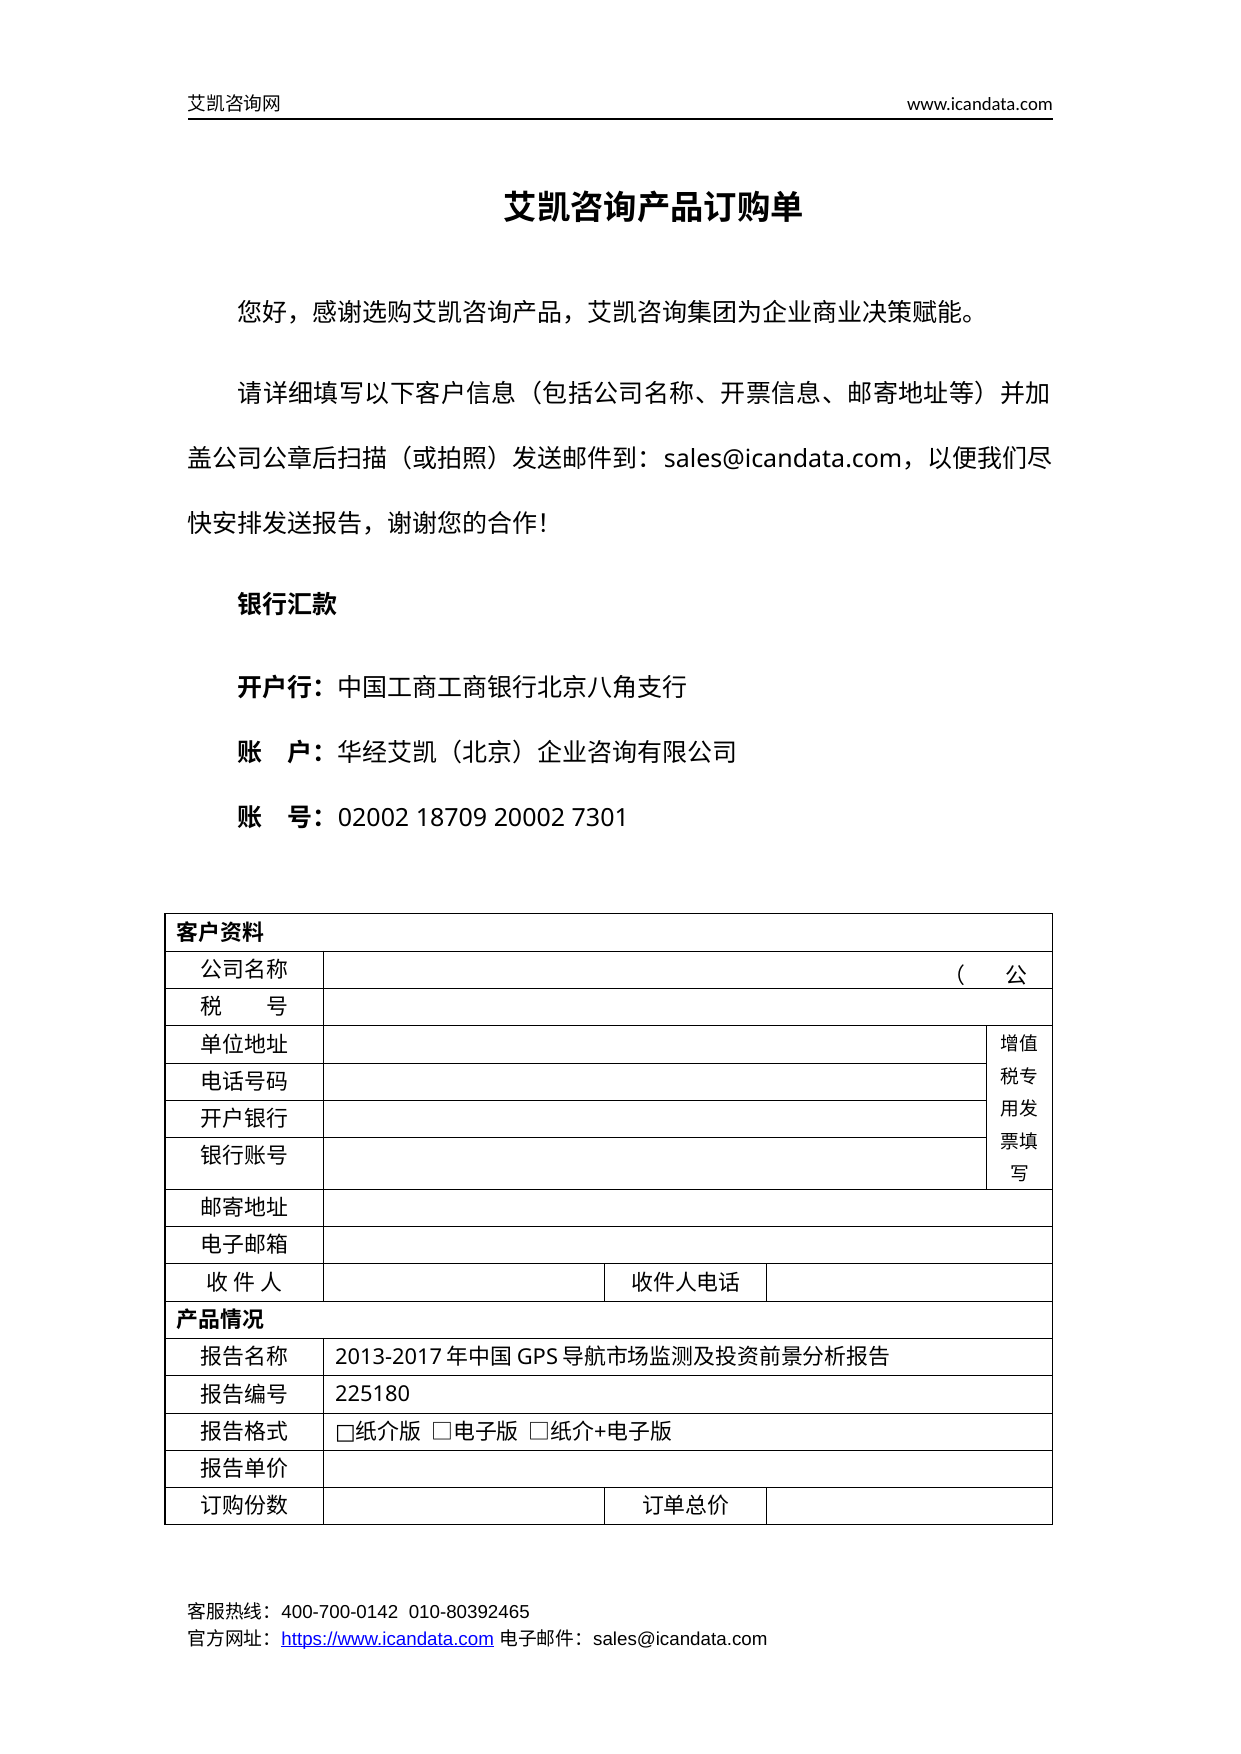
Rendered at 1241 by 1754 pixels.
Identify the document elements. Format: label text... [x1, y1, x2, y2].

table_cell [324, 1064, 986, 1100]
table_cell 电话号码 [166, 1064, 323, 1100]
table_cell 报告编号 [166, 1376, 323, 1412]
table_cell 收件人电话 [605, 1264, 766, 1301]
table_cell 邮寄地址 [166, 1190, 323, 1226]
table_cell [324, 989, 1052, 1025]
table_cell [324, 1190, 1052, 1226]
table_cell 产品情况 [166, 1302, 1052, 1338]
text 请详细填写以下客户信息（包括公司名称、开票信息、邮寄地址等）并加盖公司公章后扫描（或拍照）发送邮件到：sales@icandata.com，以便我们尽快安排发送报告，谢谢您的合作！ [187, 359, 1053, 554]
table_cell [324, 1451, 1052, 1487]
table_cell [324, 952, 1052, 988]
table_cell 银行账号 [166, 1138, 323, 1189]
text 账 户：华经艾凯（北京）企业咨询有限公司 [187, 718, 1053, 783]
table_cell 增值税专用发票填写 [987, 1026, 1052, 1189]
table_cell 电子邮箱 [166, 1227, 323, 1263]
table_cell [767, 1264, 1052, 1301]
table_cell 开户银行 [166, 1101, 323, 1137]
table_cell 单位地址 [166, 1026, 323, 1062]
table_cell 2013-2017年中国GPS导航市场监测及投资前景分析报告 [324, 1339, 1052, 1375]
table_cell [324, 1101, 986, 1137]
table_cell 订购份数 [166, 1488, 323, 1524]
table_cell [324, 1488, 604, 1524]
text 银行汇款 [187, 570, 1053, 635]
text 艾凯咨询产品订购单 [187, 172, 1053, 237]
table_cell □纸介版 □电子版 □纸介+电子版 [324, 1414, 1052, 1450]
table_cell [324, 1026, 986, 1062]
table_cell [767, 1488, 1052, 1524]
table_cell 订单总价 [605, 1488, 766, 1524]
table_cell 报告名称 [166, 1339, 323, 1375]
table_cell 225180 [324, 1376, 1052, 1412]
table_cell [324, 1227, 1052, 1263]
text 开户行：中国工商工商银行北京八角支行 [187, 653, 1053, 718]
table_cell [324, 1264, 604, 1301]
table_cell 公司名称 [166, 952, 323, 988]
table_cell 报告单价 [166, 1451, 323, 1487]
table_cell [324, 1138, 986, 1189]
table_cell 收 件 人 [166, 1264, 323, 1301]
table_header 客户资料 [166, 914, 1052, 951]
text 您好，感谢选购艾凯咨询产品，艾凯咨询集团为企业商业决策赋能。 [187, 278, 1053, 343]
table_cell 税 号 [166, 989, 323, 1025]
table_cell 报告格式 [166, 1414, 323, 1450]
text 账 号：02002 18709 20002 7301 [187, 783, 1053, 848]
